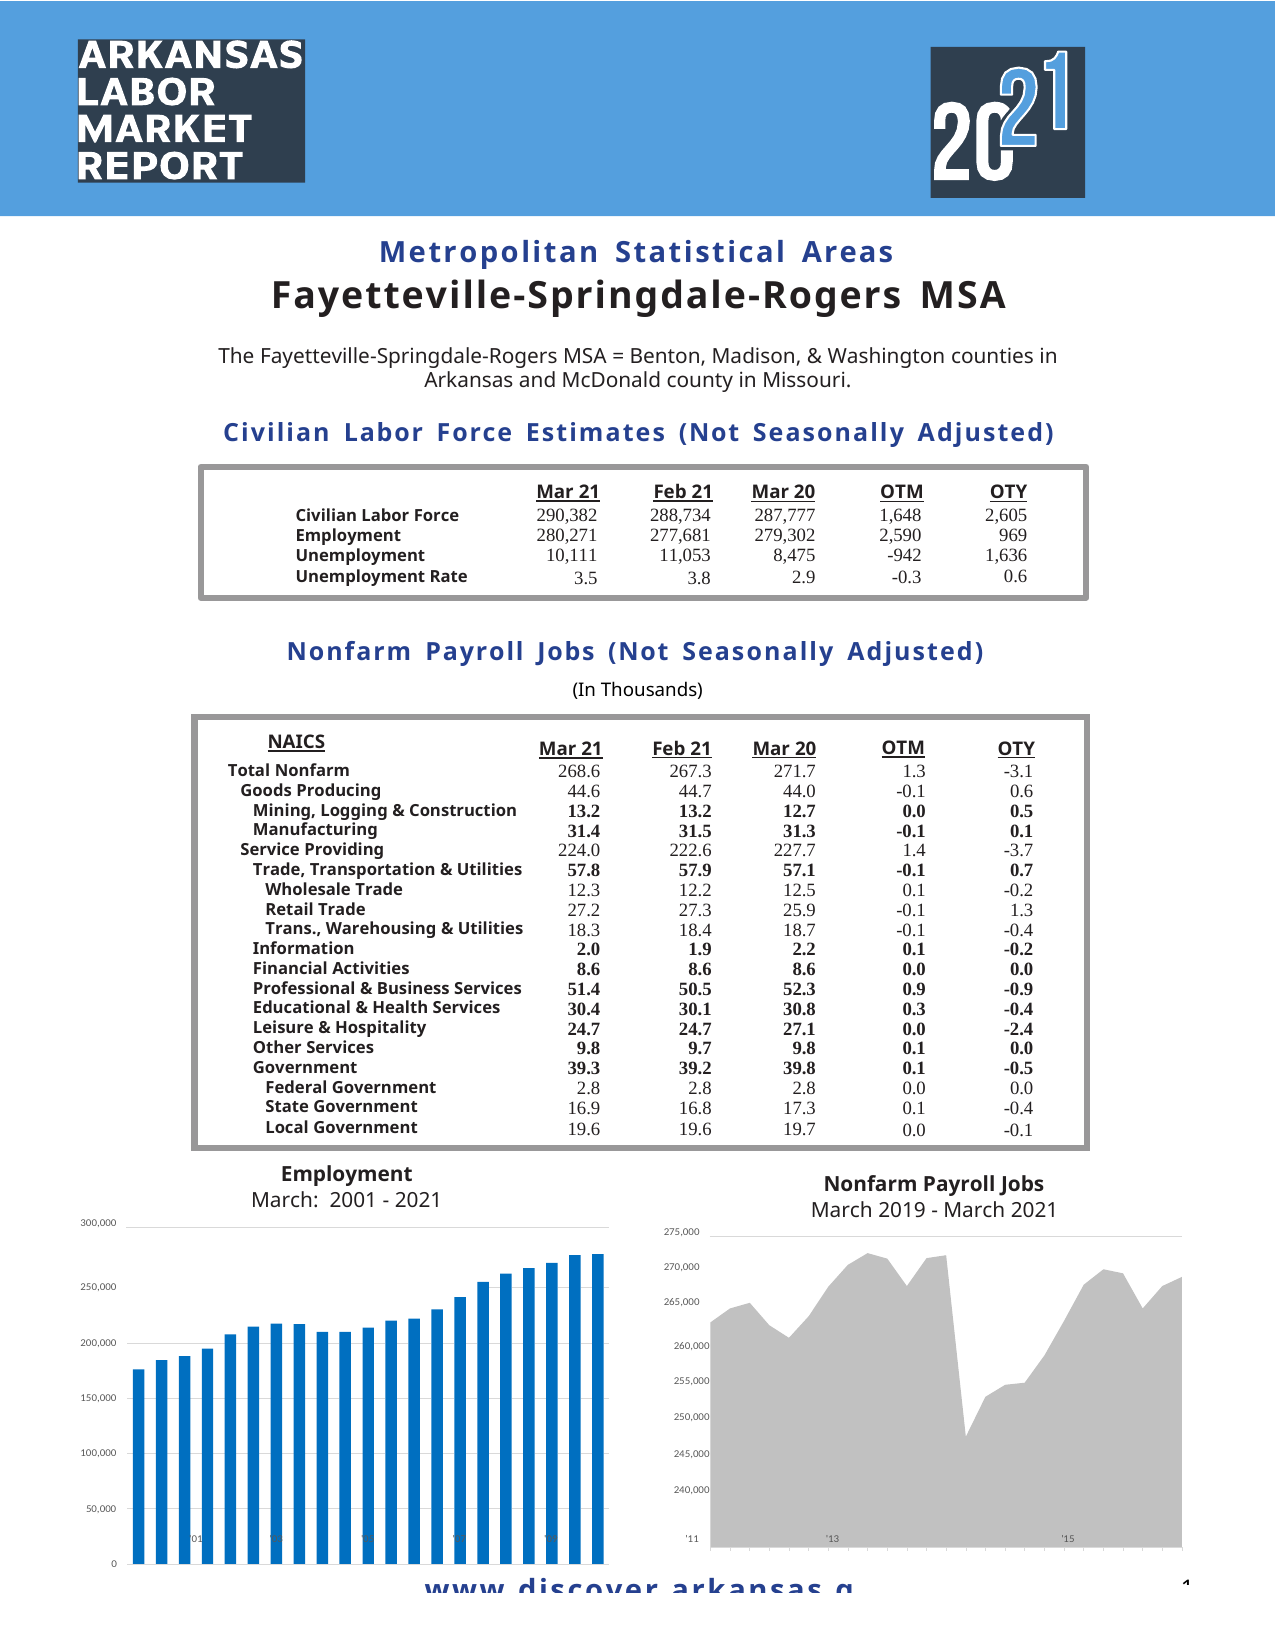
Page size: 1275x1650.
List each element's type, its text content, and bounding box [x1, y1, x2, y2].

table_cell 1.3 [957, 902, 1084, 922]
table_cell 0.1 [846, 1041, 957, 1060]
table_cell 30.8 [729, 1001, 846, 1021]
text Metropolitan Statistical Areas [64, 233, 1214, 270]
table_cell Service Providing 224.0 [198, 843, 624, 862]
table_cell 0.0 [957, 961, 1084, 981]
table_cell 0.9 [846, 981, 957, 1001]
table_cell -0.1 [846, 783, 957, 803]
table_cell Unemployment [290, 547, 494, 567]
table_header OTY [954, 468, 1032, 506]
table_header [290, 468, 494, 506]
table_cell 0.0 [957, 1080, 1084, 1100]
table_cell 0.7 [957, 863, 1084, 882]
table_cell 0.0 [846, 803, 957, 823]
table_cell 1,648 [847, 506, 954, 527]
table_cell 3.8 [625, 567, 733, 599]
table_cell 0.5 [957, 803, 1084, 823]
table_cell Financial Activities 8.6 [198, 961, 624, 981]
table_cell 1.3 [846, 761, 957, 783]
table_cell 10,111 [494, 547, 624, 567]
table_cell 19.6 [624, 1120, 729, 1145]
text 265,000 [663, 1295, 1214, 1308]
text 0 [111, 1557, 146, 1570]
table_cell Employment [290, 527, 494, 547]
table_cell 271.7 [729, 761, 846, 783]
text March: 2001 - 2021 [79, 1187, 613, 1213]
table_header Mar 20 [729, 720, 846, 761]
table_cell 288,734 [625, 506, 733, 527]
table_cell -0.1 [846, 863, 957, 882]
text '11 [607, 1532, 699, 1545]
table_cell Total Nonfarm 268.6 [198, 761, 624, 783]
table_cell Professional & Business Services 51.4 [198, 981, 624, 1001]
table_header OTM [847, 468, 954, 506]
table_cell 25.9 [729, 902, 846, 922]
table_cell -0.1 [846, 902, 957, 922]
table_cell 31.5 [624, 823, 729, 843]
table_cell 279,302 [733, 527, 847, 547]
table_cell -0.9 [957, 981, 1084, 1001]
text 270,000 [663, 1260, 1214, 1273]
table_cell Trans., Warehousing & Utilities 18.3 [198, 922, 624, 942]
table_cell Federal Government 2.8 [198, 1080, 624, 1100]
table_cell 44.0 [729, 783, 846, 803]
table_cell 0.6 [954, 567, 1032, 599]
table_header Mar 21 [494, 468, 624, 506]
table_cell Government 39.3 [198, 1060, 624, 1080]
table_cell Goods Producing 44.6 [198, 783, 624, 803]
table_cell 0.6 [957, 783, 1084, 803]
table_header OTM [846, 720, 957, 761]
table_cell Other Services 9.8 [198, 1041, 624, 1060]
table_cell -0.1 [846, 922, 957, 942]
table_cell 57.9 [624, 863, 729, 882]
text (In Thousands) [60, 676, 1214, 702]
table_cell 2,605 [954, 506, 1032, 527]
table_cell Educational & Health Services 30.4 [198, 1001, 624, 1021]
table_cell 19.7 [729, 1120, 846, 1145]
table_cell 1.4 [846, 843, 957, 862]
table_cell 12.2 [624, 882, 729, 902]
table_cell 2.2 [729, 942, 846, 961]
table_cell 9.7 [624, 1041, 729, 1060]
table_cell 222.6 [624, 843, 729, 862]
table_cell 0.0 [957, 1041, 1084, 1060]
table_cell 50.5 [624, 981, 729, 1001]
table_cell 290,382 [494, 506, 624, 527]
table_cell -3.7 [957, 843, 1084, 862]
text '15 [999, 1532, 1074, 1545]
table_cell 0.0 [846, 1021, 957, 1041]
table_cell Unemployment Rate [290, 567, 494, 599]
text March 2019 - March 2021 [811, 1196, 1214, 1223]
table_cell 11,053 [625, 547, 733, 567]
table_cell 277,681 [625, 527, 733, 547]
table_cell -2.4 [957, 1021, 1084, 1041]
table_cell 267.3 [624, 761, 729, 783]
table_cell Wholesale Trade 12.3 [198, 882, 624, 902]
table_header OTY [957, 720, 1084, 761]
table_cell 27.1 [729, 1021, 846, 1041]
table_cell 287,777 [733, 506, 847, 527]
text The Fayetteville-Springdale-Rogers MSA = Benton, Madison, & Washington counties in Arkansas and McDonald county in Missouri. [195, 343, 1081, 394]
table_cell 30.1 [624, 1001, 729, 1021]
table_cell 27.3 [624, 902, 729, 922]
table_cell 57.1 [729, 863, 846, 882]
text '09 [516, 1532, 557, 1545]
table_cell Trade, Transportation & Utilities 57.8 [198, 863, 624, 882]
table_cell Information 2.0 [198, 942, 624, 961]
table_cell 0.1 [846, 1060, 957, 1080]
table_cell 31.3 [729, 823, 846, 843]
table_cell 9.8 [729, 1041, 846, 1060]
text Employment [79, 1161, 613, 1187]
table_cell 0.1 [846, 882, 957, 902]
table_cell 52.3 [729, 981, 846, 1001]
table_cell 12.5 [729, 882, 846, 902]
table_header Feb 21 [624, 720, 729, 761]
subtitle Fayetteville-Springdale-Rogers MSA [61, 270, 1214, 318]
table_cell -0.4 [957, 1001, 1084, 1021]
table_cell 280,271 [494, 527, 624, 547]
table_cell State Government 16.9 [198, 1100, 624, 1120]
table_cell 0.1 [846, 1100, 957, 1120]
table_cell -0.5 [957, 1060, 1084, 1080]
table_cell Leisure & Hospitality 24.7 [198, 1021, 624, 1041]
table_cell 0.0 [846, 961, 957, 981]
table_cell 39.8 [729, 1060, 846, 1080]
table_cell 2,590 [847, 527, 954, 547]
table_cell 0.1 [846, 942, 957, 961]
table_cell Mining, Logging & Construction 13.2 [198, 803, 624, 823]
table_cell 0.0 [846, 1080, 957, 1100]
table_cell 18.4 [624, 922, 729, 942]
table_cell 18.7 [729, 922, 846, 942]
table_cell 13.2 [624, 803, 729, 823]
text Nonfarm Payroll Jobs [823, 1170, 1214, 1196]
text 275,000 [663, 1225, 1214, 1238]
table_cell Manufacturing 31.4 [198, 823, 624, 843]
table_cell 44.7 [624, 783, 729, 803]
table_cell -3.1 [957, 761, 1084, 783]
table_cell 1.9 [624, 942, 729, 961]
table_cell Local Government 19.6 [198, 1120, 624, 1145]
text Civilian Labor Force Estimates (Not Seasonally Adjusted) [62, 415, 1214, 449]
table_cell -0.1 [957, 1120, 1084, 1145]
table_cell 227.7 [729, 843, 846, 862]
text '03 [241, 1532, 283, 1545]
table_cell 17.3 [729, 1100, 846, 1120]
table_cell 39.2 [624, 1060, 729, 1080]
table_cell -0.2 [957, 882, 1084, 902]
table_header NAICS Mar 21 [198, 720, 624, 761]
table_cell Civilian Labor Force [290, 506, 494, 527]
text '13 [763, 1532, 839, 1545]
table_cell 0.3 [846, 1001, 957, 1021]
table_cell 2.9 [733, 567, 847, 599]
table_cell 8,475 [733, 547, 847, 567]
table_cell -0.4 [957, 1100, 1084, 1120]
table_header Feb 21 [625, 468, 733, 506]
table_cell -0.1 [846, 823, 957, 843]
table_cell 3.5 [494, 567, 624, 599]
table_header Mar 20 [733, 468, 847, 506]
table_cell 2.8 [729, 1080, 846, 1100]
table_cell 0.0 [846, 1120, 957, 1145]
text '07 [424, 1532, 466, 1545]
table_cell -0.2 [957, 942, 1084, 961]
text Nonfarm Payroll Jobs (Not Seasonally Adjusted) [61, 634, 1214, 668]
table_cell 2.8 [624, 1080, 729, 1100]
table_cell 12.7 [729, 803, 846, 823]
table_cell -0.3 [847, 567, 954, 599]
table_cell Retail Trade 27.2 [198, 902, 624, 922]
table_cell -0.4 [957, 922, 1084, 942]
text '05 [333, 1532, 374, 1545]
table_cell 8.6 [624, 961, 729, 981]
table_cell 969 [954, 527, 1032, 547]
table_cell 24.7 [624, 1021, 729, 1041]
text 150,000 [80, 1391, 1214, 1404]
table_cell -942 [847, 547, 954, 567]
table_cell 1,636 [954, 547, 1032, 567]
table_cell 8.6 [729, 961, 846, 981]
table_cell 16.8 [624, 1100, 729, 1120]
table_cell 0.1 [957, 823, 1084, 843]
